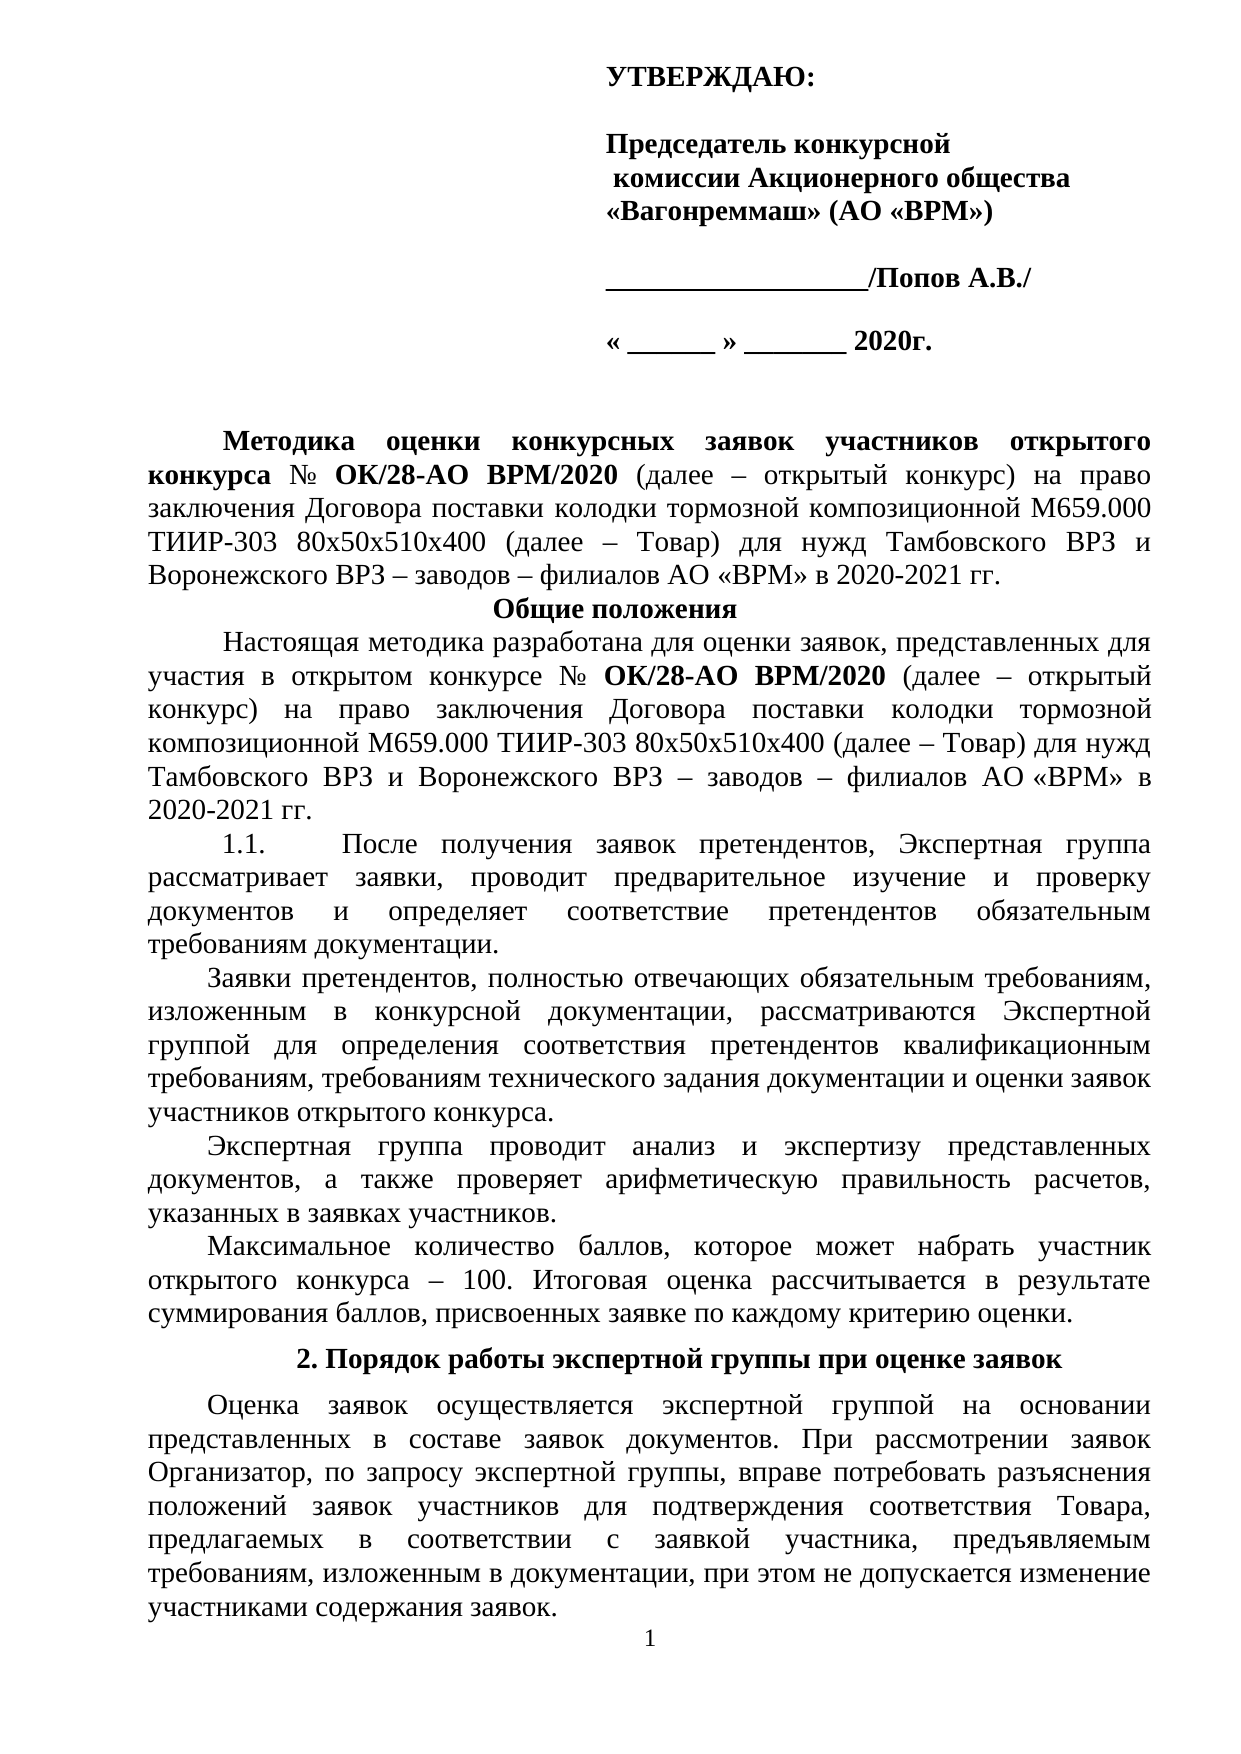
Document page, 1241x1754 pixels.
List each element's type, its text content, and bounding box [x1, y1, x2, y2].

text Настоящая методика разработана для оценки заявок, представленных для участия в открытом конкурсе № ОК/28-АО ВРМ/2020 (далее – открытый конкурс) на право заключения Договора поставки колодки тормозной композиционной М659.000 ТИИР-303 80х50х510х400 (далее – Товар) для нужд Тамбовского ВРЗ и Воронежского ВРЗ – заводов – филиалов АО «ВРМ» в 2020-2021 гг. [148, 624, 1152, 826]
text комиссии Акционерного общества «Вагонреммаш» (АО «ВРМ») [606, 160, 1152, 227]
text Заявки претендентов, полностью отвечающих обязательным требованиям, изложенным в конкурсной документации, рассматриваются Экспертной группой для определения соответствия претендентов квалификационным требованиям, требованиям технического задания документации и оценки заявок участников открытого конкурса. [148, 960, 1152, 1128]
list После получения заявок претендентов, Экспертная группа рассматривает заявки, проводит предварительное изучение и проверку документов и определяет соответствие претендентов обязательным требованиям документации. [148, 826, 1152, 960]
text УТВЕРЖДАЮ: [606, 59, 1152, 93]
text Оценка заявок осуществляется экспертной группой на основании представленных в составе заявок документов. При рассмотрении заявок Организатор, по запросу экспертной группы, вправе потребовать разъяснения положений заявок участников для подтверждения соответствия Товара, предлагаемых в соответствии с заявкой участника, предъявляемым требованиям, изложенным в документации, при этом не допускается изменение участниками содержания заявок. [148, 1387, 1152, 1622]
text Общие положения [148, 591, 1152, 624]
text 2. Порядок работы экспертной группы при оценке заявок [148, 1341, 1152, 1375]
text Председатель конкурсной [606, 126, 1152, 160]
text Экспертная группа проводит анализ и экспертизу представленных документов, а также проверяет арифметическую правильность расчетов, указанных в заявках участников. [148, 1128, 1152, 1228]
text Максимальное количество баллов, которое может набрать участник открытого конкурса – 100. Итоговая оценка рассчитывается в результате суммирования баллов, присвоенных заявке по каждому критерию оценки. [148, 1228, 1152, 1329]
text Методика оценки конкурсных заявок участников открытого конкурса № ОК/28-АО ВРМ/2020 (далее – открытый конкурс) на право заключения Договора поставки колодки тормозной композиционной М659.000 ТИИР-303 80х50х510х400 (далее – Товар) для нужд Тамбовского ВРЗ и Воронежского ВРЗ – заводов – филиалов АО «ВРМ» в 2020-2021 гг. [148, 423, 1152, 591]
text « ______ » _______ 2020г. [606, 323, 1152, 356]
text __________________/Попов А.В./ [606, 260, 1145, 294]
